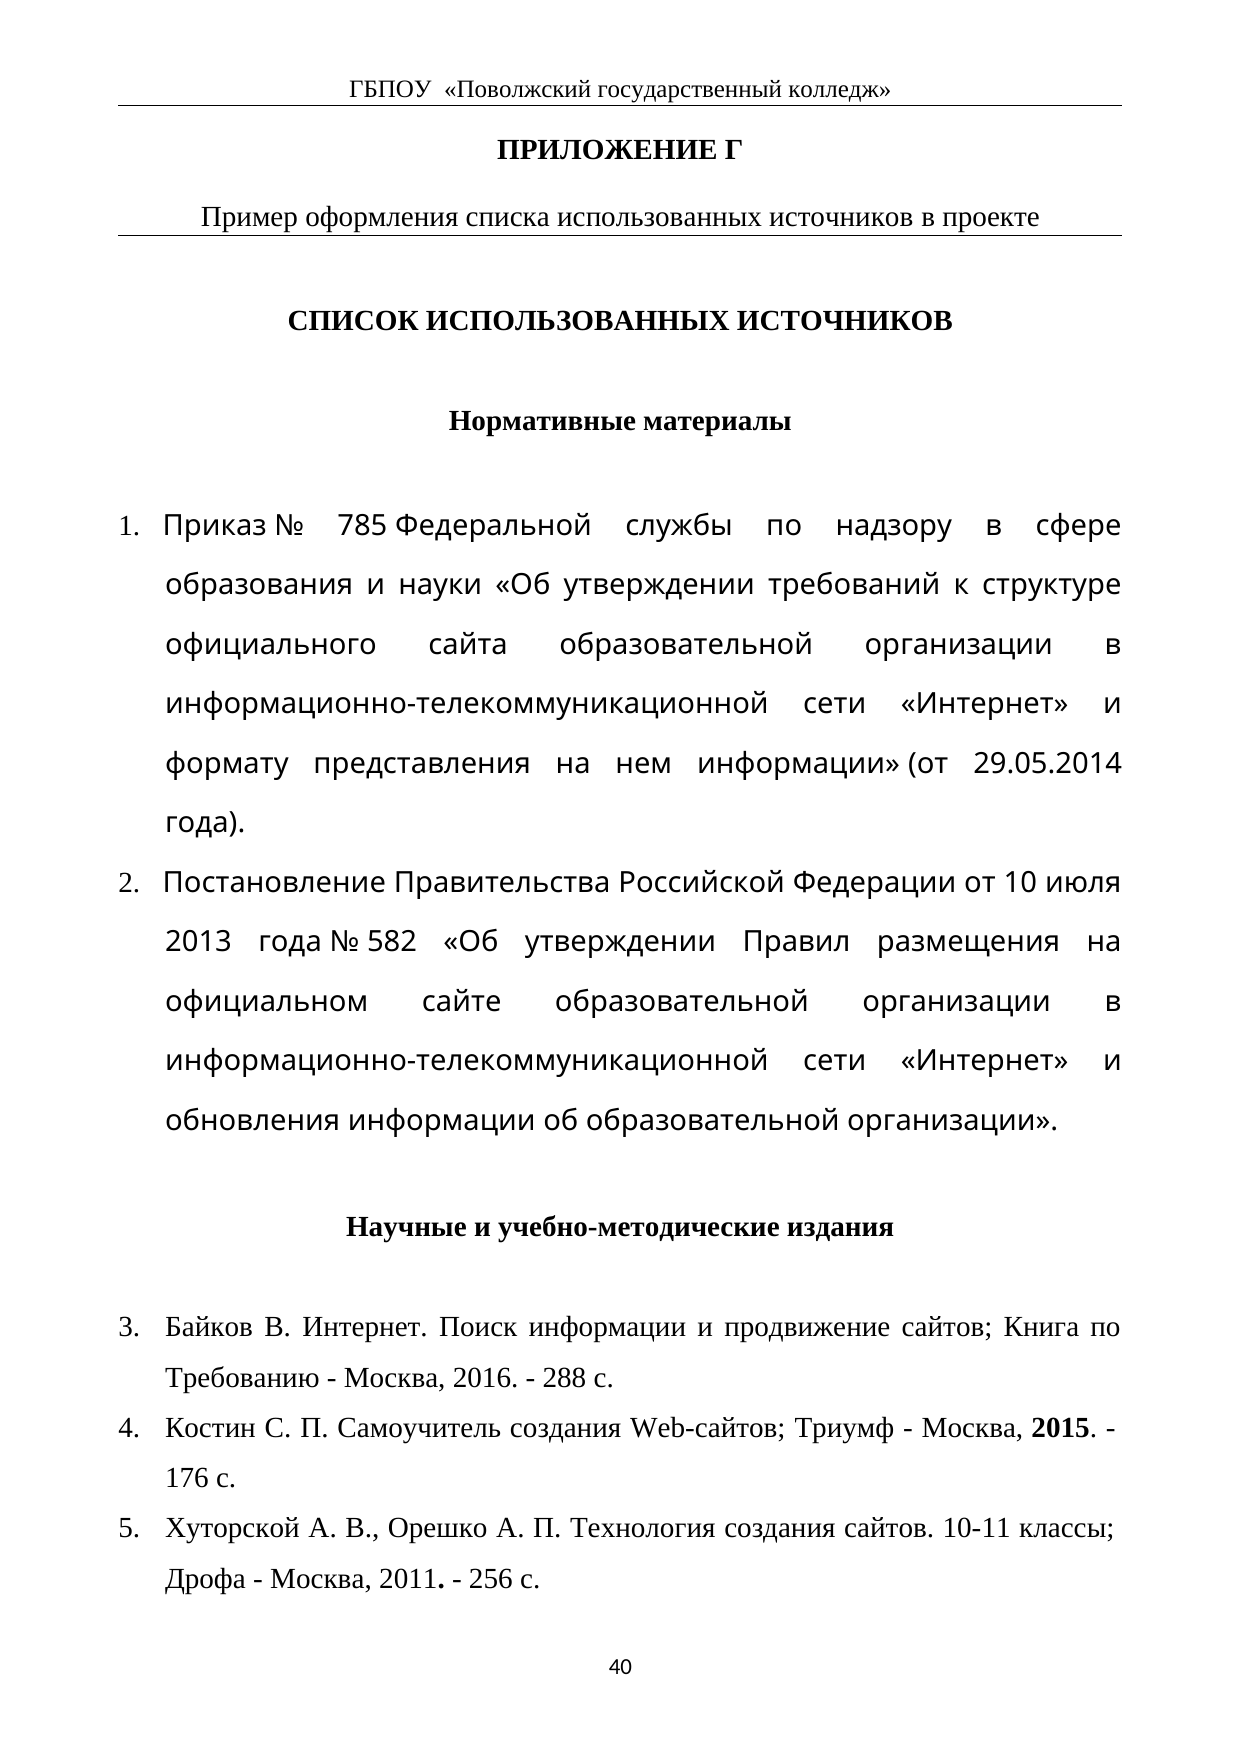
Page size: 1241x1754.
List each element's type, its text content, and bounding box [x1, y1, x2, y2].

subtitle ПРИЛОЖЕНИЕ Г Пример оформления списка использованных источников в проекте [118, 132, 1122, 235]
list Постановление Правительства Российской Федерации от 10 июля 2013 года № 582 «Об утверждении Правил размещения на официальном сайте образовательной организации в информационно-телекоммуникационной сети «Интернет» и обновления информации об образовательной организации». [118, 861, 1122, 1139]
list Хуторской А. В., Орешко А. П. Технология создания сайтов. 10-11 классы; Дрофа - Москва, 2011. - 256 c. [118, 1511, 1115, 1594]
text СПИСОК ИСПОЛЬЗОВАННЫХ ИСТОЧНИКОВ [118, 303, 1122, 336]
list Костин С. П. Самоучитель создания Web-сайтов; Триумф - Москва, 2015. - 176 c. [118, 1410, 1115, 1494]
text Нормативные материалы [118, 403, 1122, 437]
list Байков В. Интернет. Поиск информации и продвижение сайтов; Книга по Требованию - Москва, 2016. - 288 c. [118, 1309, 1122, 1393]
list Приказ № 785 Федеральной службы по надзору в сфере образования и науки «Об утверждении требований к структуре официального сайта образовательной организации в информационно-телекоммуникационной сети «Интернет» и формату представления на нем информации» (от 29.05.2014 года). [118, 504, 1122, 841]
text Научные и учебно-методические издания [118, 1209, 1122, 1242]
